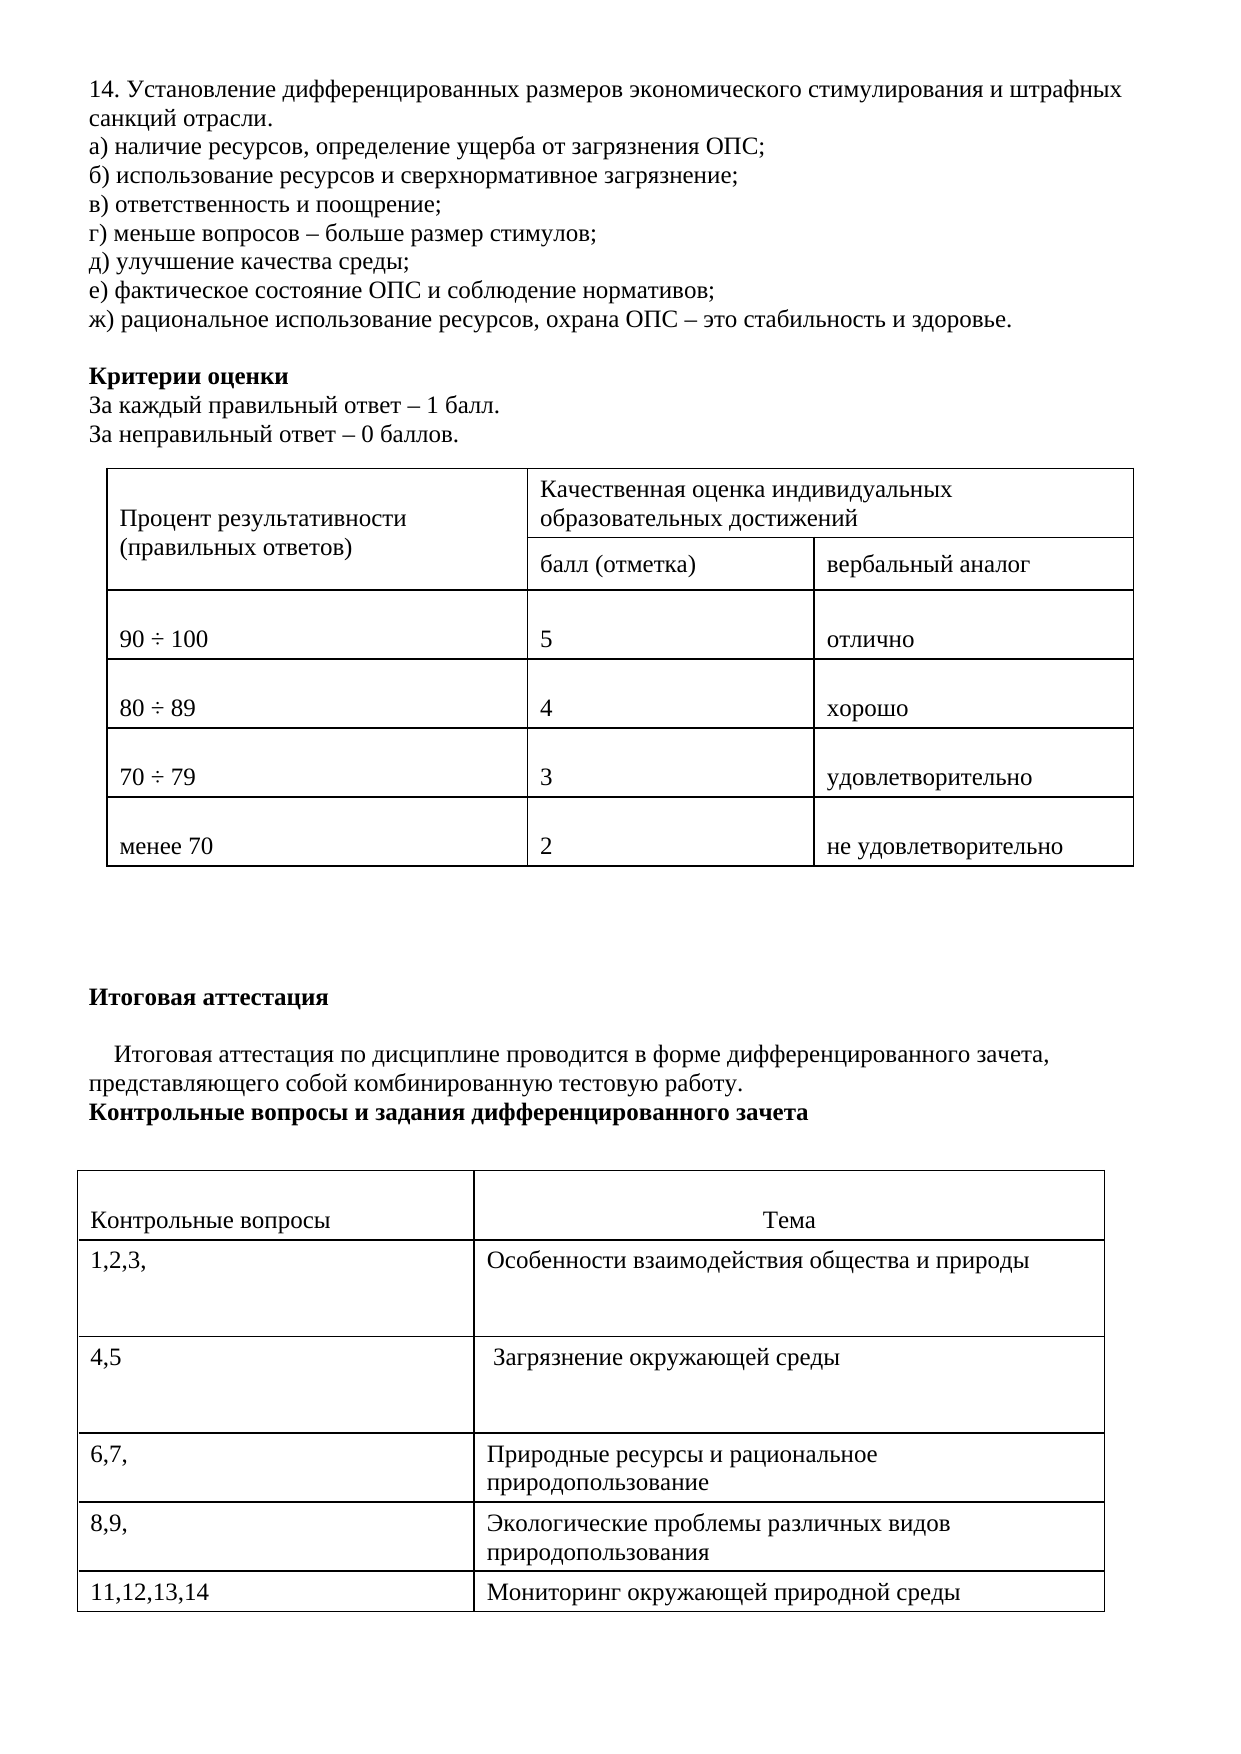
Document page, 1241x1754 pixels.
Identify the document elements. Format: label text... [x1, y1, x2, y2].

table_cell Экологические проблемы различных видов природопользования [475, 1503, 1104, 1570]
text в) ответственность и поощрение; [89, 189, 1152, 218]
text Контрольные вопросы и задания дифференцированного зачета [89, 1097, 1152, 1125]
table_cell 80 ÷ 89 [108, 660, 527, 727]
table_cell менее 70 [108, 798, 527, 865]
table_cell отлично [815, 591, 1133, 658]
table_header Процент результативности (правильных ответов) [108, 469, 527, 589]
table_cell 5 [528, 591, 813, 658]
table_cell 11,12,13,14 [78, 1571, 473, 1611]
table_header Качественная оценка индивидуальных образовательных достижений [528, 469, 1133, 537]
table_cell 4 [528, 660, 813, 727]
text г) меньше вопросов – больше размер стимулов; [89, 218, 1152, 246]
table_header Тема [475, 1171, 1104, 1239]
text Критерии оценки [89, 333, 1152, 390]
text б) использование ресурсов и сверхнормативное загрязнение; [89, 160, 1152, 189]
table_cell Загрязнение окружающей среды [475, 1337, 1104, 1432]
table_cell 8,9, [78, 1502, 473, 1570]
table_cell удовлетворительно [815, 729, 1133, 796]
text ж) рациональное использование ресурсов, охрана ОПС – это стабильность и здоровье. [89, 304, 1152, 333]
table_cell 1,2,3, [78, 1240, 473, 1336]
table_cell 90 ÷ 100 [108, 591, 527, 658]
text Итоговая аттестация по дисциплине проводится в форме дифференцированного зачета, представляющего собой комбинированную тестовую работу. [89, 1039, 1152, 1097]
table_cell Мониторинг окружающей природной среды [475, 1572, 1104, 1611]
text 14. Установление дифференцированных размеров экономического стимулирования и штрафных санкций отрасли. а) наличие ресурсов, определение ущерба от загрязнения ОПС; [89, 74, 1152, 160]
table_cell вербальный аналог [815, 538, 1133, 589]
table_cell Природные ресурсы и рациональное природопользование [475, 1434, 1104, 1501]
text За неправильный ответ – 0 баллов. [89, 419, 1152, 448]
text е) фактическое состояние ОПС и соблюдение нормативов; [89, 275, 1152, 304]
table_cell не удовлетворительно [815, 798, 1133, 865]
text Итоговая аттестация [89, 982, 1152, 1010]
table_cell хорошо [815, 660, 1133, 727]
table_cell 6,7, [78, 1433, 473, 1501]
table_cell Особенности взаимодействия общества и природы [475, 1241, 1104, 1336]
table_cell 4,5 [78, 1337, 473, 1432]
table_cell 2 [528, 798, 813, 865]
text д) улучшение качества среды; [89, 246, 1152, 275]
text За каждый правильный ответ – 1 балл. [89, 390, 1152, 419]
table_cell балл (отметка) [528, 538, 813, 589]
table_header Контрольные вопросы [78, 1171, 473, 1239]
table_cell 3 [528, 729, 813, 796]
table_cell 70 ÷ 79 [108, 729, 527, 796]
